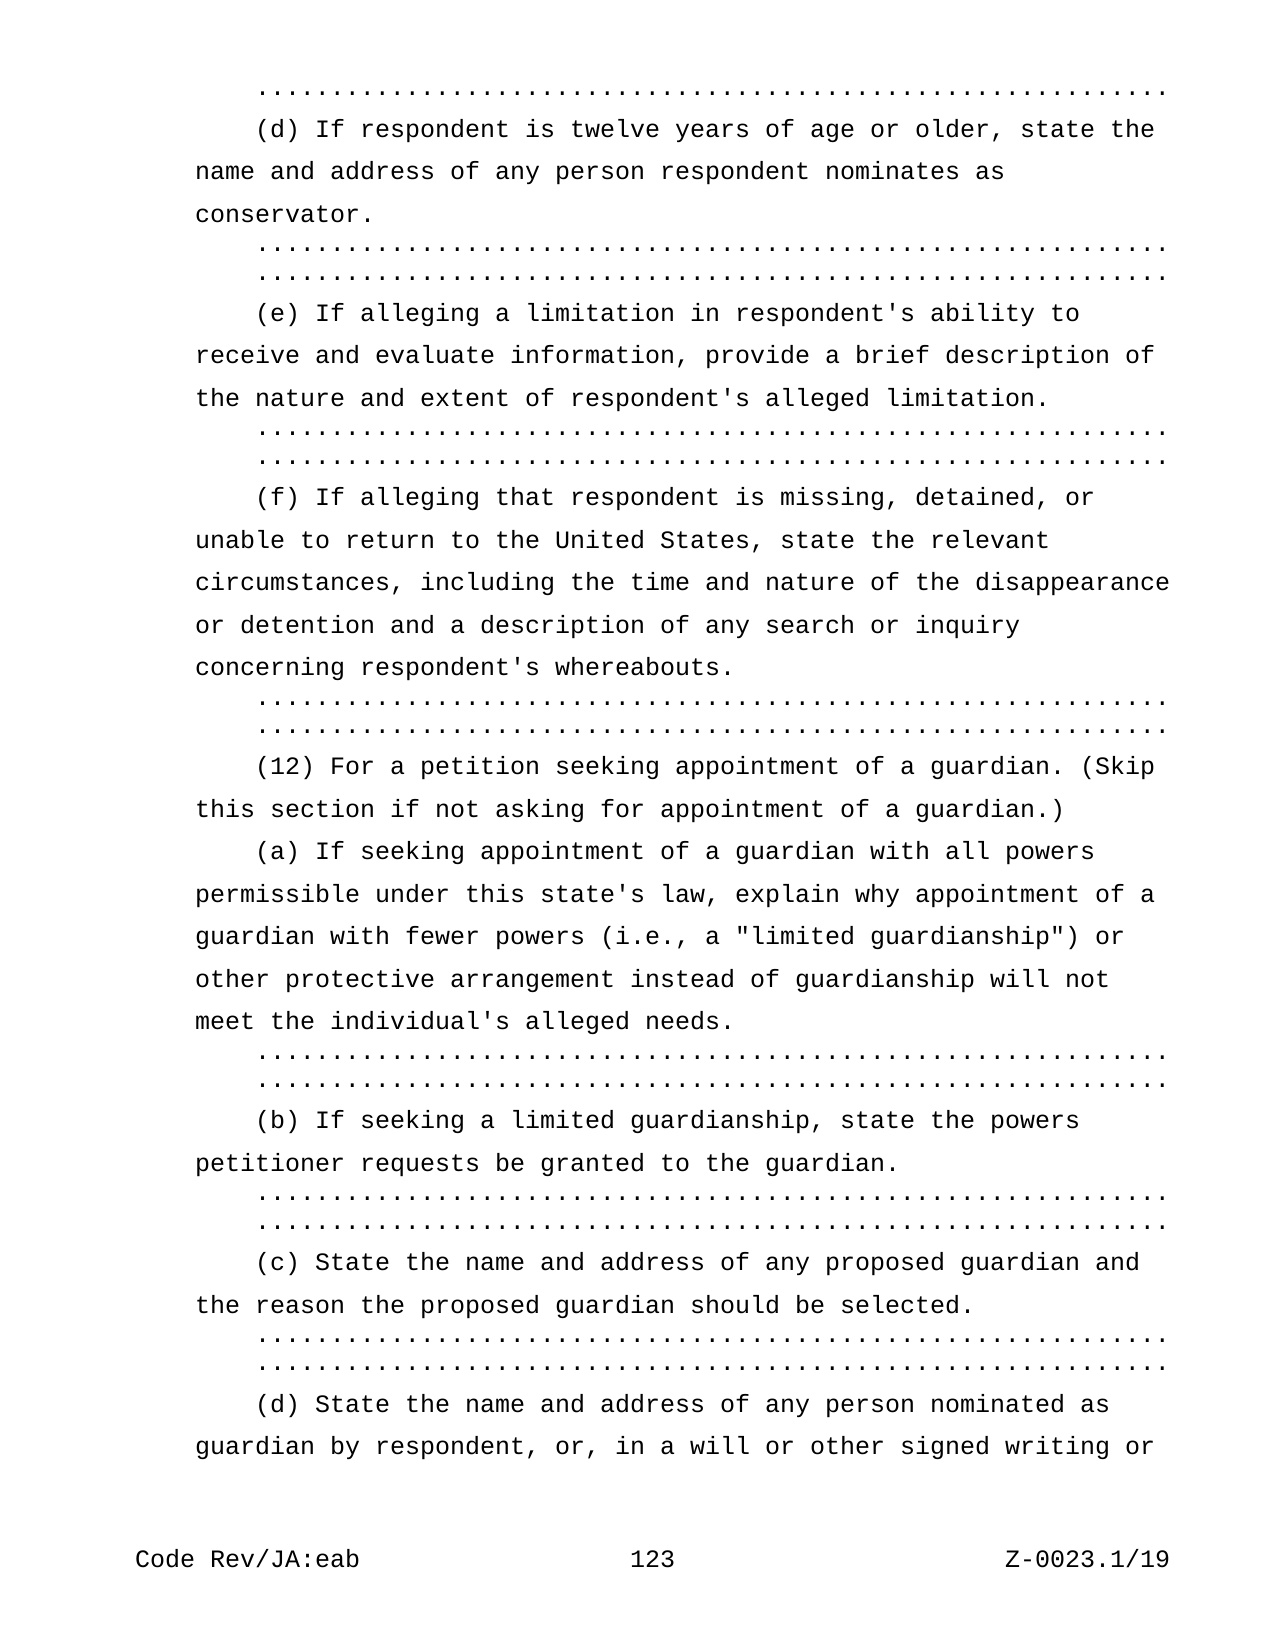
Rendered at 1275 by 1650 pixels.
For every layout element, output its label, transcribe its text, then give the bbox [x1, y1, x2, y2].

text (e) If alleging a limitation in respondent's ability to receive and evaluate information, provide a brief description of the nature and extent of respondent's alleged limitation. [195, 287, 1170, 415]
text (d) If respondent is twelve years of age or older, state the name and address of any person respondent nominates as conservator. [195, 103, 1170, 231]
text (c) State the name and address of any proposed guardian and the reason the proposed guardian should be selected. [195, 1237, 1170, 1322]
text (a) If seeking appointment of a guardian with all powers permissible under this state's law, explain why appointment of a guardian with fewer powers (i.e., a "limited guardianship") or other protective arrangement instead of guardianship will not meet the individual's alleged needs. [195, 826, 1170, 1038]
text (12) For a petition seeking appointment of a guardian. (Skip this section if not asking for appointment of a guardian.) [195, 741, 1170, 826]
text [195, 1378, 1170, 1463]
text (b) If seeking a limited guardianship, state the powers petitioner requests be granted to the guardian. [195, 1095, 1170, 1180]
text (f) If alleging that respondent is missing, detained, or unable to return to the United States, state the relevant circumstances, including the time and nature of the disappearance or detention and a description of any search or inquiry concerning respondent's whereabouts. [195, 472, 1170, 684]
